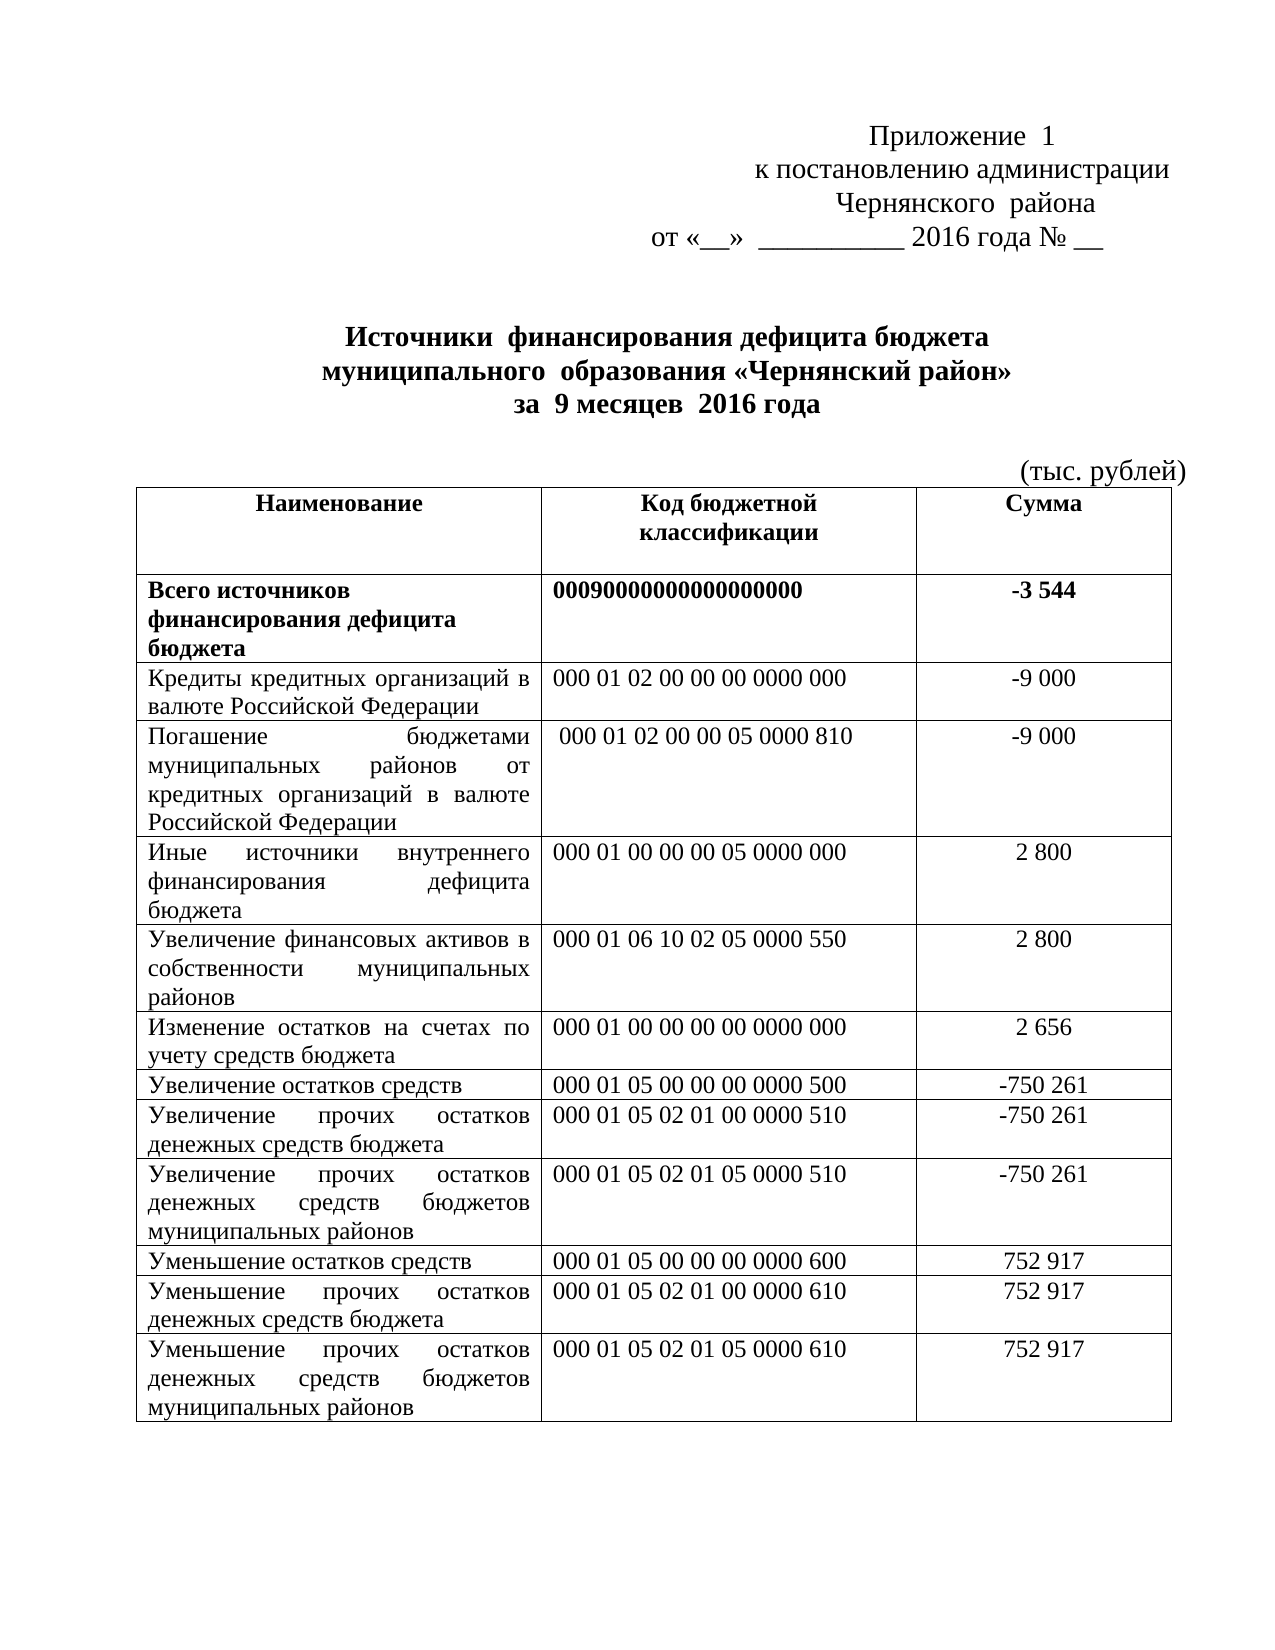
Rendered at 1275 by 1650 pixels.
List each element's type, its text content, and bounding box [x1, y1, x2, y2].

table_cell 2 800 [917, 925, 1171, 1011]
table_cell -750 261 [917, 1070, 1171, 1099]
table_cell 00090000000000000000 [542, 575, 916, 662]
text Приложение 1 [738, 118, 1186, 152]
table_cell Увеличение финансовых активов в собственности муниципальных районов [137, 925, 541, 1011]
table_cell 000 01 05 02 01 05 0000 610 [542, 1334, 916, 1421]
text (тыс. рублей) [148, 453, 1186, 487]
table_cell 000 01 05 00 00 00 0000 500 [542, 1070, 916, 1099]
table_header Сумма [917, 488, 1171, 574]
table_cell 2 656 [917, 1012, 1171, 1069]
table_cell 000 01 06 10 02 05 0000 550 [542, 925, 916, 1011]
table_cell Всего источников финансирования дефицита бюджета [137, 575, 541, 662]
table_cell Уменьшение прочих остатков денежных средств бюджетов муниципальных районов [137, 1334, 541, 1421]
table_cell Увеличение прочих остатков денежных средств бюджетов муниципальных районов [137, 1159, 541, 1245]
table_cell 000 01 05 00 00 00 0000 600 [542, 1246, 916, 1275]
text Чернянского района [738, 185, 1186, 219]
table_cell Иные источники внутреннего финансирования дефицита бюджета [137, 837, 541, 923]
table_cell -750 261 [917, 1100, 1171, 1158]
text за 9 месяцев 2016 года [148, 386, 1186, 420]
table_cell Изменение остатков на счетах по учету средств бюджета [137, 1012, 541, 1069]
table_cell Уменьшение прочих остатков денежных средств бюджета [137, 1276, 541, 1333]
table_cell Увеличение прочих остатков денежных средств бюджета [137, 1100, 541, 1158]
table_cell 000 01 05 02 01 00 0000 510 [542, 1100, 916, 1158]
table_cell 000 01 02 00 00 05 0000 810 [542, 721, 916, 836]
table_cell 752 917 [917, 1334, 1171, 1421]
table_cell -750 261 [917, 1159, 1171, 1245]
table_cell Увеличение остатков средств [137, 1070, 541, 1099]
table_cell -9 000 [917, 663, 1171, 720]
text от «__» __________ 2016 года № __ [148, 219, 1186, 252]
table_cell -3 544 [917, 575, 1171, 662]
table_cell Погашение бюджетами муниципальных районов от кредитных организаций в валюте Российской Федерации [137, 721, 541, 836]
text Источники финансирования дефицита бюджета [148, 319, 1186, 353]
table_cell 000 01 00 00 00 00 0000 000 [542, 1012, 916, 1069]
table_cell Кредиты кредитных организаций в валюте Российской Федерации [137, 663, 541, 720]
table_cell 000 01 00 00 00 05 0000 000 [542, 837, 916, 923]
table_cell 752 917 [917, 1276, 1171, 1333]
table_header Наименование [137, 488, 541, 574]
table_cell 000 01 02 00 00 00 0000 000 [542, 663, 916, 720]
table_cell -9 000 [917, 721, 1171, 836]
table_cell 752 917 [917, 1246, 1171, 1275]
table_cell 000 01 05 02 01 00 0000 610 [542, 1276, 916, 1333]
table_cell 000 01 05 02 01 05 0000 510 [542, 1159, 916, 1245]
text муниципального образования «Чернянский район» [148, 353, 1186, 386]
table_cell 2 800 [917, 837, 1171, 923]
table_header Код бюджетной классификации [542, 488, 916, 574]
text к постановлению администрации [738, 152, 1186, 185]
table_cell Уменьшение остатков средств [137, 1246, 541, 1275]
